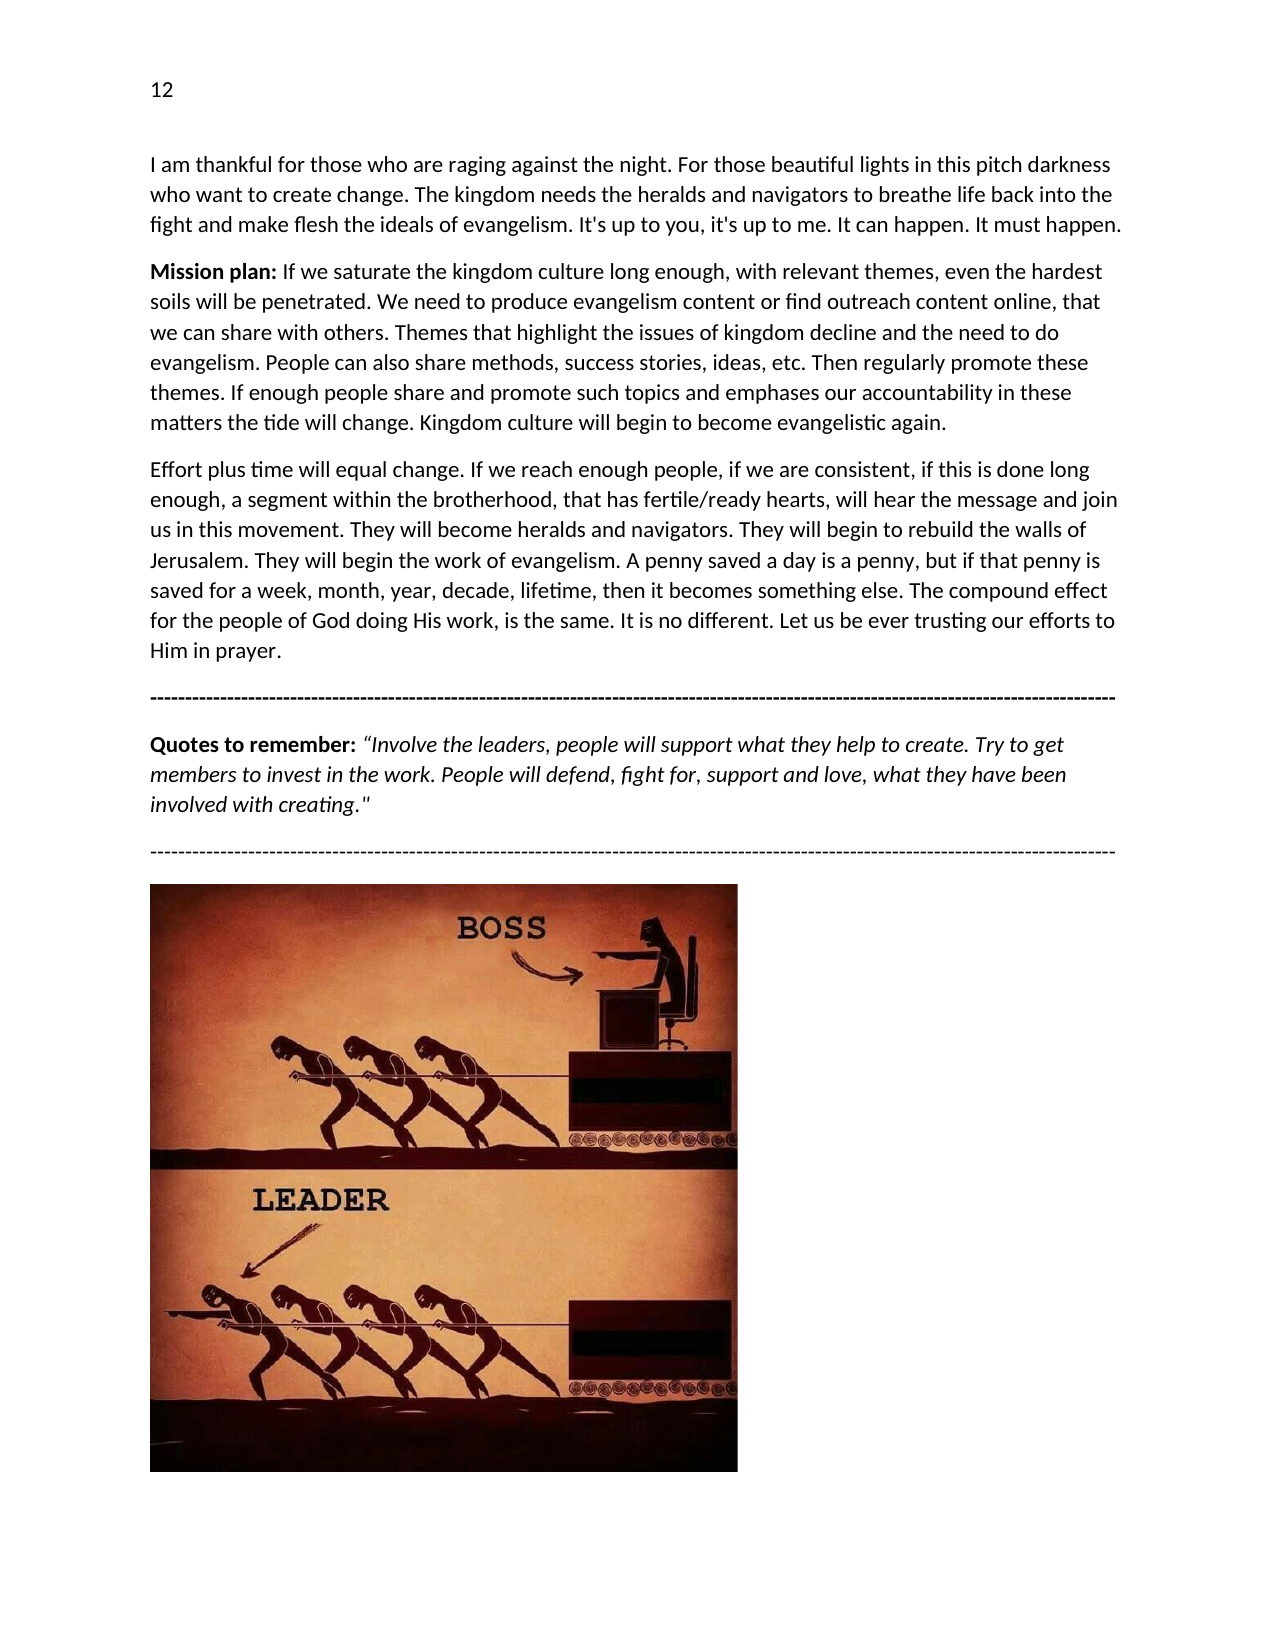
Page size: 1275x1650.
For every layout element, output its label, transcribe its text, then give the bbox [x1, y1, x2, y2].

text Quotes to remember: “​Involve the leaders, people will support what they help to create. Try to get members to invest in the work. People will defend, fight for, support and love, what they have been involved with creating." [150, 730, 1125, 819]
picture [150, 884, 738, 1472]
text I am thankful for those who are raging against the night. For those beautiful lights in this pitch darkness who want to create change. The kingdom needs the heralds and navigators to breathe life back into the fight and make flesh the ideals of evangelism. It's up to you, it's up to me. It can happen. It must happen. [150, 150, 1125, 238]
text Effort plus time will equal change. If we reach enough people, if we are consistent, if this is done long enough, a segment within the brotherhood, that has fertile/ready hearts, will hear the message and join us in this movement. They will become heralds and navigators. They will begin to rebuild the walls of Jerusalem. They will begin the work of evangelism. A penny saved a day is a penny, but if that penny is saved for a week, month, year, decade, lifetime, then it becomes something else. The compound effect for the people of God doing His work, is the same. It is no different. Let us be ever trusting our efforts to Him in prayer. [150, 455, 1125, 664]
text ------------------------------------------------------------------------------------------------------------------------------------------ [150, 837, 1125, 866]
text Mission plan: If we saturate the kingdom culture long enough, with relevant themes, even the hardest soils will be penetrated. We need to produce evangelism content or find outreach content online, that we can share with others. Themes that highlight the issues of kingdom decline and the need to do evangelism. People can also share methods, success stories, ideas, etc. Then regularly promote these themes. If enough people share and promote such topics and emphases our accountability in these matters the tide will change. Kingdom culture will begin to become evangelistic again. [150, 257, 1125, 436]
text ------------------------------------------------------------------------------------------------------------------------------------------ [150, 683, 1125, 711]
